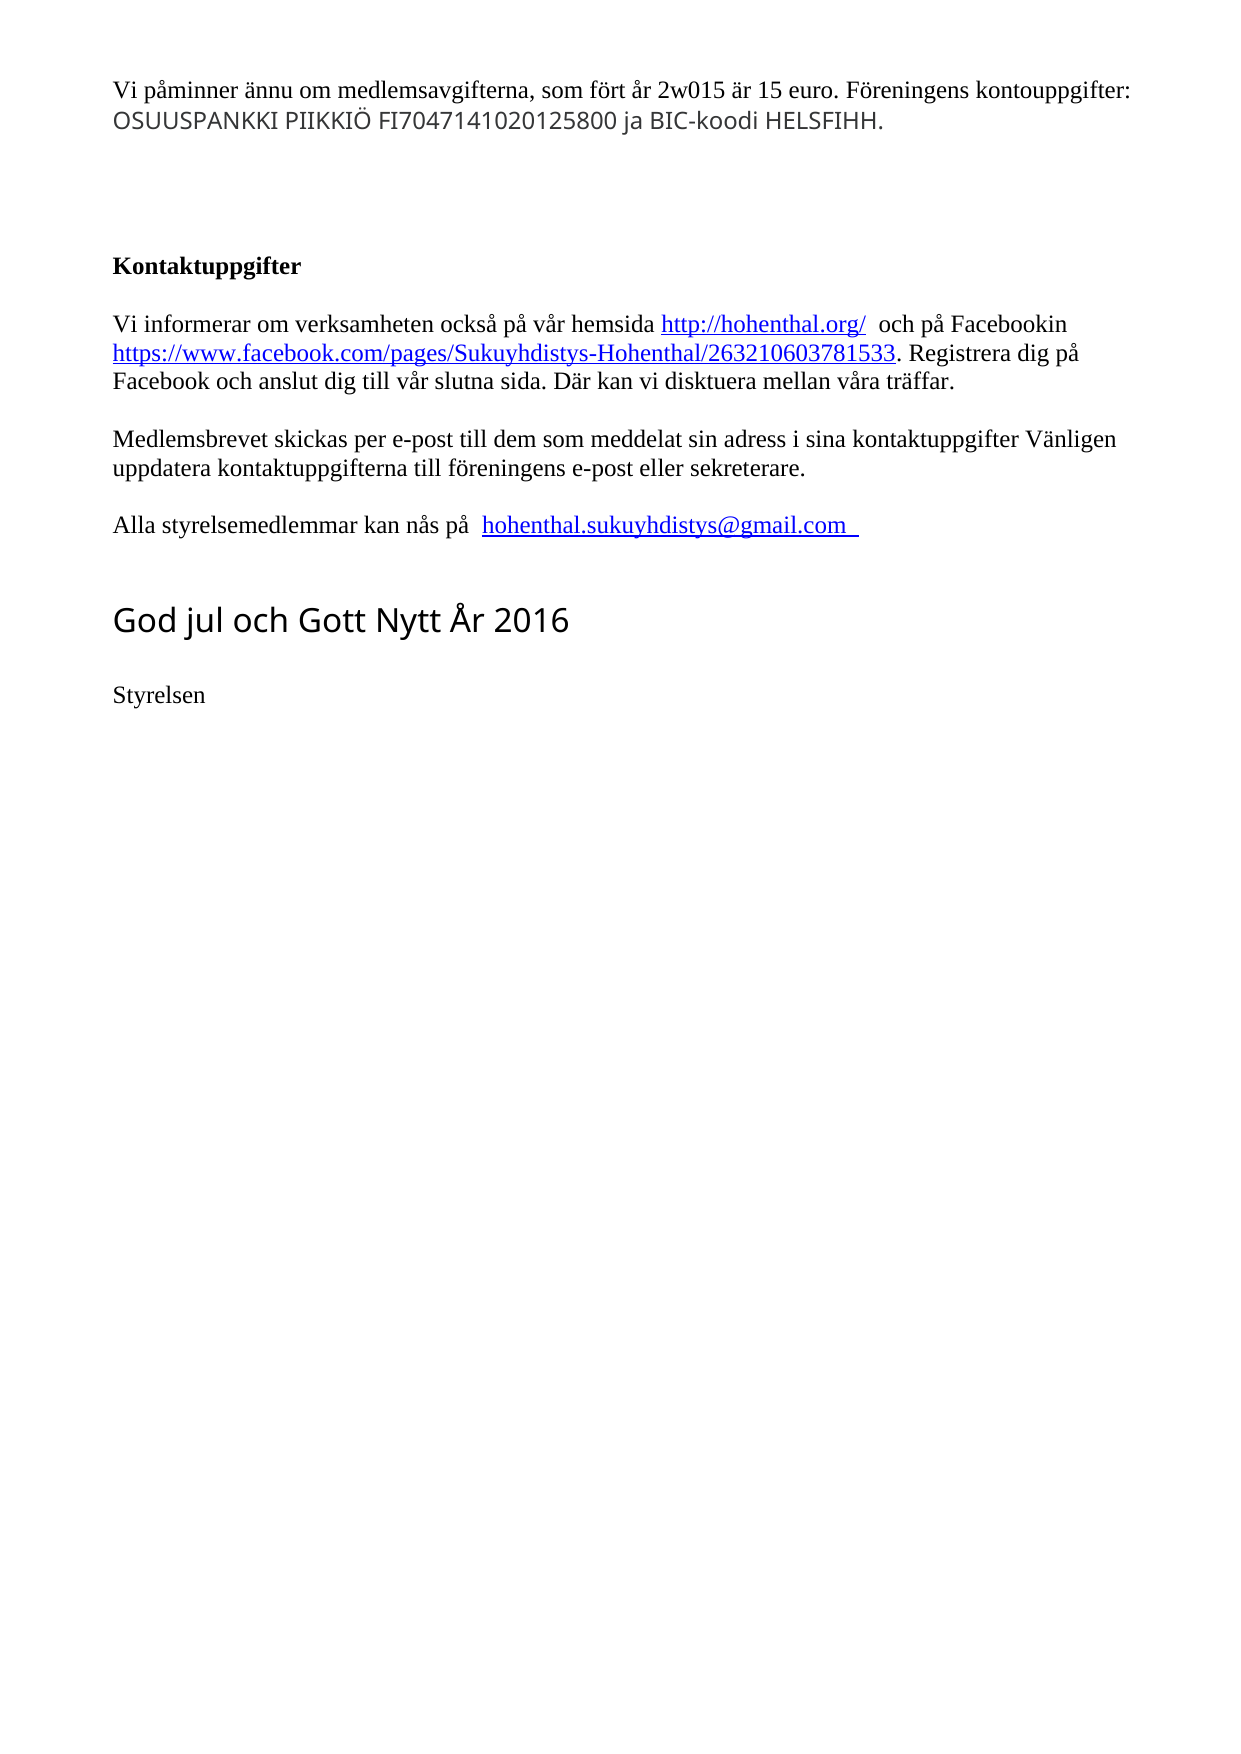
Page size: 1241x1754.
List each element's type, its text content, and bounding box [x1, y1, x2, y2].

text Kontaktuppgifter [75, 251, 1165, 280]
text Alla styrelsemedlemmar kan nås på hohenthal.sukuyhdistys@gmail.com [75, 510, 1165, 539]
text Styrelsen [75, 680, 1165, 709]
text Vi påminner ännu om medlemsavgifterna, som fört år 2w015 är 15 euro. Föreningens kontouppgifter: OSUUSPANKKI PIIKKIÖ FI7047141020125800 ja BIC-koodi HELSFIHH. [112, 75, 1165, 136]
text God jul och Gott Nytt År 2016 [75, 596, 1165, 642]
text Vi informerar om verksamheten också på vår hemsida http://hohenthal.org/ och på Facebookin https://www.facebook.com/pages/Sukuyhdistys-Hohenthal/263210603781533. Registrera dig på Facebook och anslut dig till vår slutna sida. Där kan vi disktuera mellan våra träffar. [112, 309, 1165, 395]
text Medlemsbrevet skickas per e-post till dem som meddelat sin adress i sina kontaktuppgifter Vänligen uppdatera kontaktuppgifterna till föreningens e-post eller sekreterare. [112, 424, 1165, 481]
